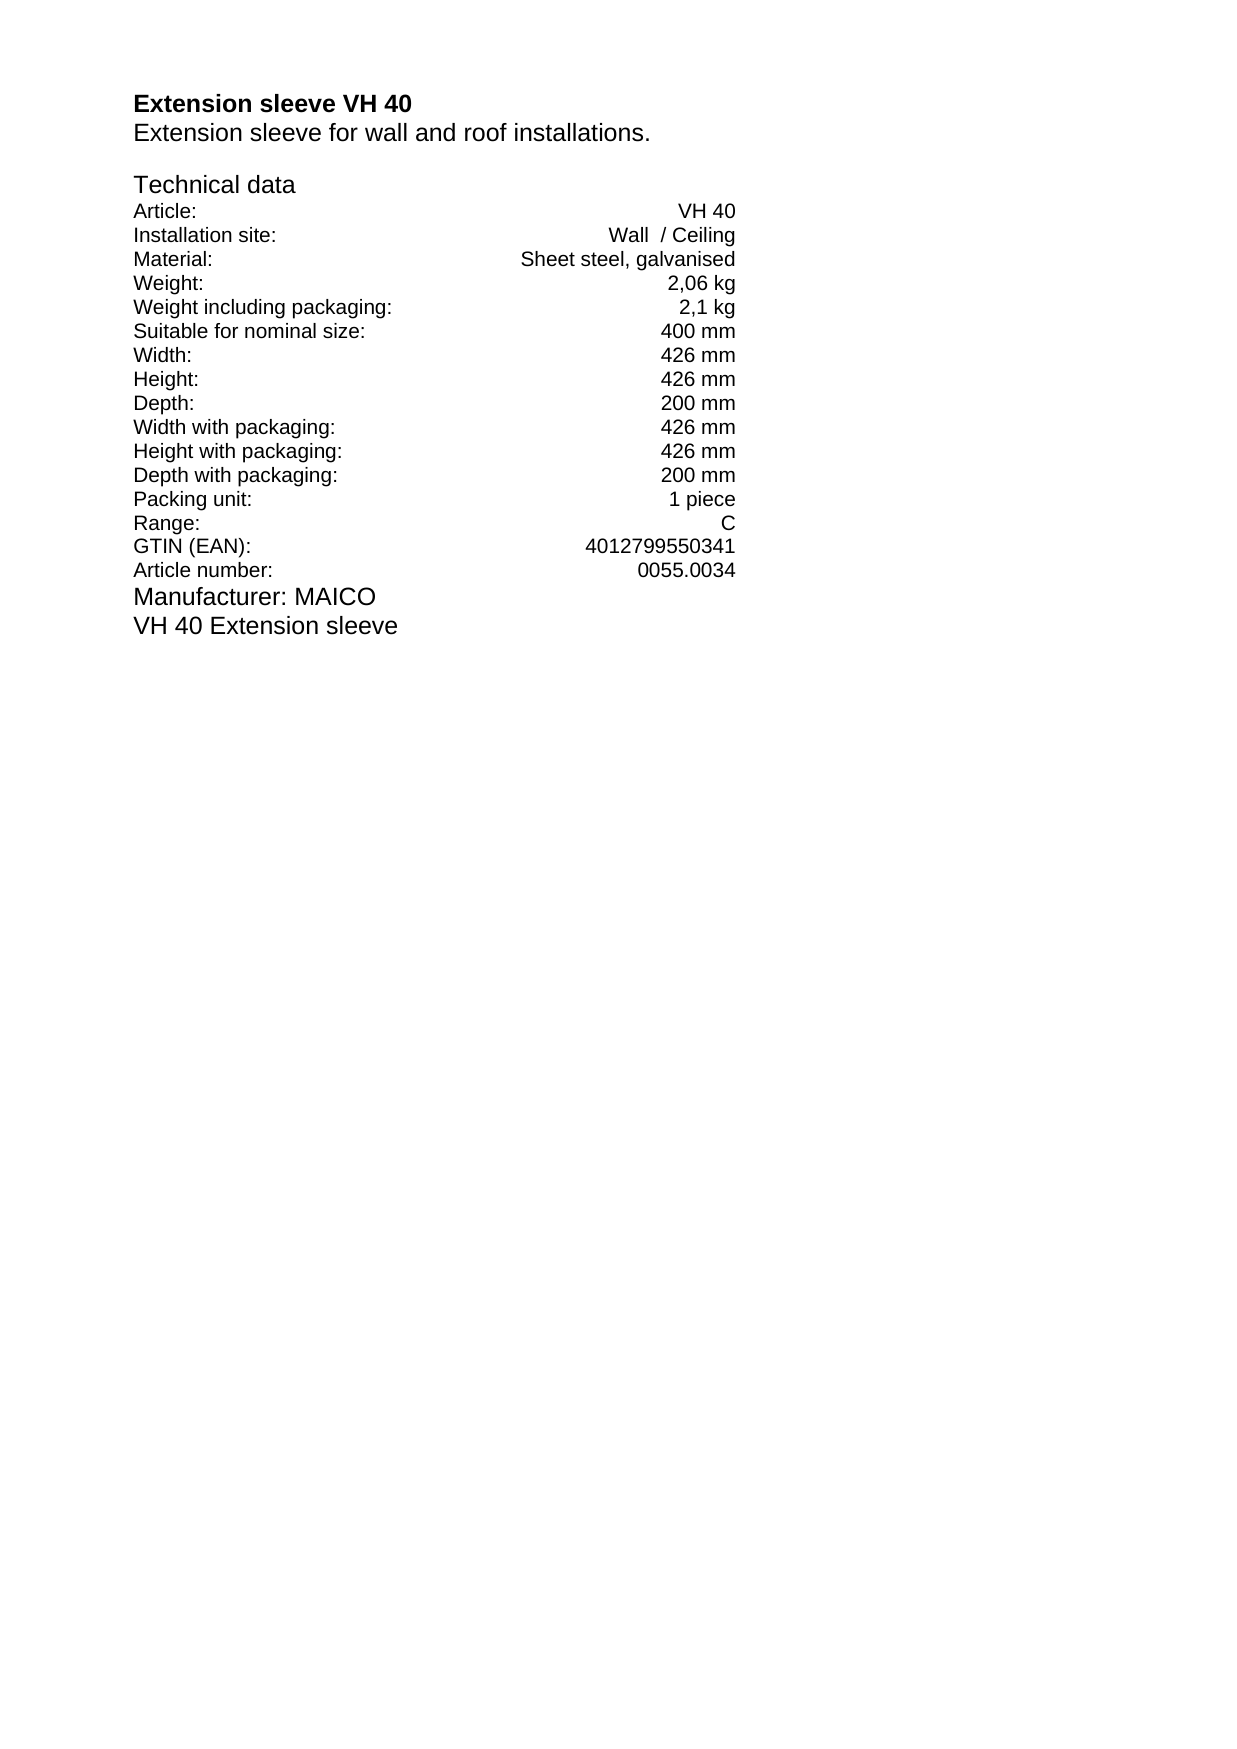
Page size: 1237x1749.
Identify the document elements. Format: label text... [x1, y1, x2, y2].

table_header VH 40 [434, 199, 747, 223]
table_cell 1 piece [434, 486, 747, 510]
table_cell Depth with packaging: [122, 463, 434, 486]
text Technical data [133, 170, 1148, 199]
table_cell Sheet steel, galvanised [434, 247, 747, 271]
table_cell 426 mm [434, 415, 747, 438]
table_cell 426 mm [434, 343, 747, 367]
table_cell 2,06 kg [434, 271, 747, 295]
text Manufacturer: MAICO [133, 582, 1148, 611]
table_cell 400 mm [434, 319, 747, 343]
table_cell Width with packaging: [122, 415, 434, 438]
table_cell Article number: [122, 558, 434, 582]
table_cell 0055.0034 [434, 558, 747, 582]
table_cell 426 mm [434, 439, 747, 462]
table_cell Wall / Ceiling [434, 223, 747, 247]
table_cell Range: [122, 510, 434, 534]
table_cell 2,1 kg [434, 295, 747, 319]
table_cell Width: [122, 343, 434, 367]
table_cell GTIN (EAN): [122, 534, 434, 558]
table_cell 426 mm [434, 367, 747, 391]
table_cell Weight including packaging: [122, 295, 434, 319]
table_cell C [434, 510, 747, 534]
table_cell Depth: [122, 391, 434, 414]
table_header Article: [122, 199, 434, 223]
text Extension sleeve VH 40 [133, 89, 1148, 117]
table_cell Installation site: [122, 223, 434, 247]
table_cell Material: [122, 247, 434, 271]
text VH 40 Extension sleeve [133, 611, 1148, 640]
text Extension sleeve for wall and roof installations. [133, 117, 1148, 146]
table_cell 4012799550341 [434, 534, 747, 558]
table_cell 200 mm [434, 391, 747, 414]
table_cell Suitable for nominal size: [122, 319, 434, 343]
table_cell Packing unit: [122, 486, 434, 510]
table_cell Height: [122, 367, 434, 391]
table_cell Weight: [122, 271, 434, 295]
table_cell Height with packaging: [122, 439, 434, 462]
table_cell 200 mm [434, 463, 747, 486]
